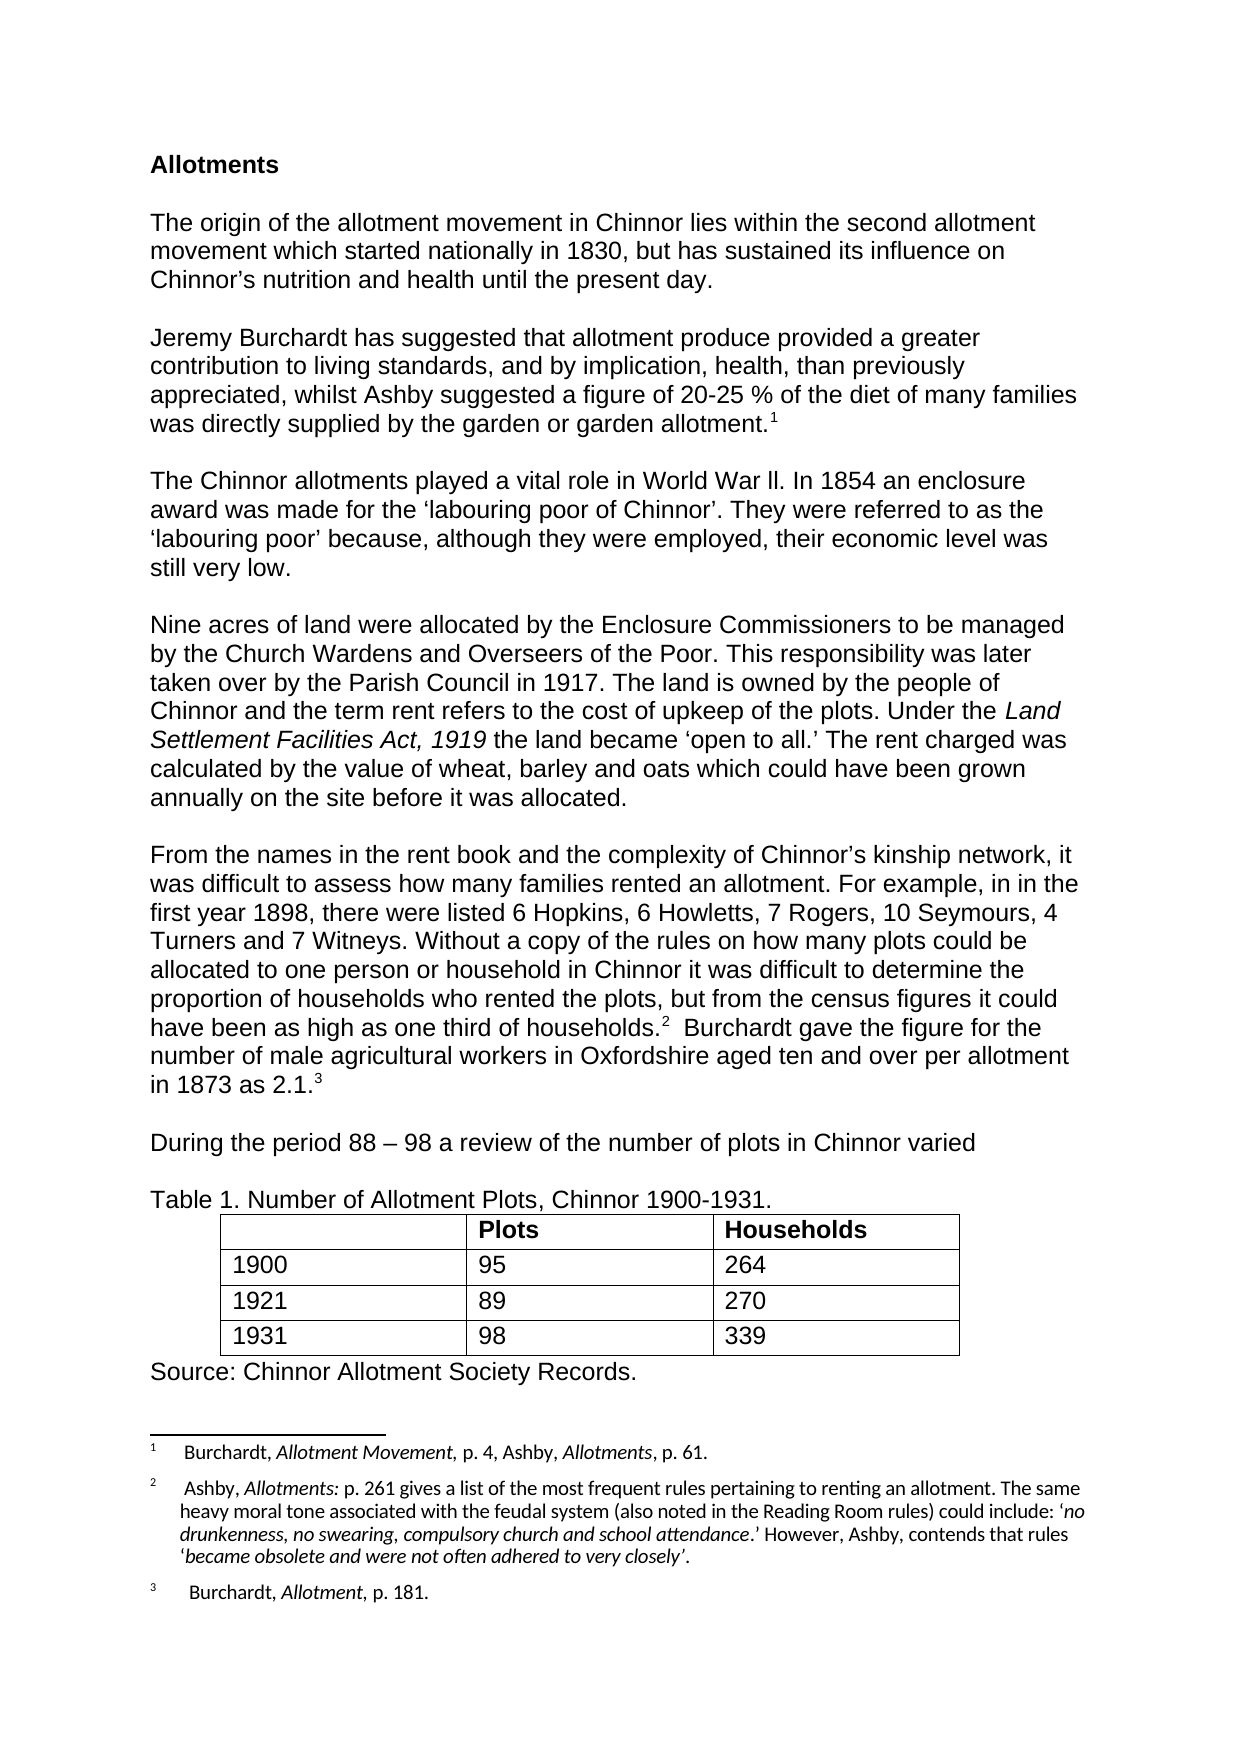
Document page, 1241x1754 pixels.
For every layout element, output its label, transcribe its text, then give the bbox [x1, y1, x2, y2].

text Table 1. Number of Allotment Plots, Chinnor 1900-1931. [150, 1185, 1090, 1214]
text Source: Chinnor Allotment Society Records. [150, 1356, 1090, 1385]
text The origin of the allotment movement in Chinnor lies within the second allotment movement which started nationally in 1830, but has sustained its influence on Chinnor’s nutrition and health until the present day. [150, 207, 1090, 294]
table_cell 1931 [221, 1321, 466, 1355]
table_cell 1921 [221, 1286, 466, 1320]
text Nine acres of land were allocated by the Enclosure Commissioners to be managed by the Church Wardens and Overseers of the Poor. This responsibility was later taken over by the Parish Council in 1917. The land is owned by the people of Chinnor and the term rent refers to the cost of upkeep of the plots. Under the Land Settlement Facilities Act, 1919 the land became ‘open to all.’ The rent charged was calculated by the value of wheat, barley and oats which could have been grown annually on the site before it was allocated. [150, 610, 1090, 811]
text Jeremy Burchardt has suggested that allotment produce provided a greater contribution to living standards, and by implication, health, than previously appreciated, whilst Ashby suggested a figure of 20-25 % of the diet of many families was directly supplied by the garden or garden allotment. [150, 322, 1090, 437]
table_header [221, 1215, 466, 1249]
table_cell 264 [714, 1250, 959, 1284]
table_cell 270 [714, 1286, 959, 1320]
text The Chinnor allotments played a vital role in World War ll. In 1854 an enclosure award was made for the ‘labouring poor of Chinnor’. They were referred to as the ‘labouring poor’ because, although they were employed, their economic level was still very low. [150, 466, 1090, 581]
table_cell 339 [714, 1321, 959, 1355]
text During the period 88 – 98 a review of the number of plots in Chinnor varied [150, 1127, 1090, 1156]
table_cell 1900 [221, 1250, 466, 1284]
table_header Households [714, 1215, 959, 1249]
table_cell 89 [467, 1286, 713, 1320]
text Allotments [150, 150, 1090, 179]
text From the names in the rent book and the complexity of Chinnor’s kinship network, it was difficult to assess how many families rented an allotment. For example, in in the first year 1898, there were listed 6 Hopkins, 6 Howletts, 7 Rogers, 10 Seymours, 4 Turners and 7 Witneys. Without a copy of the rules on how many plots could be allocated to one person or household in Chinnor it was difficult to determine the proportion of households who rented the plots, but from the census figures it could have been as high as one third of households. Burchardt gave the figure for the number of male agricultural workers in Oxfordshire aged ten and over per allotment in 1873 as 2.1. [150, 840, 1090, 1099]
table_cell 95 [467, 1250, 713, 1284]
table_header Plots [467, 1215, 713, 1249]
table_cell 98 [467, 1321, 713, 1355]
